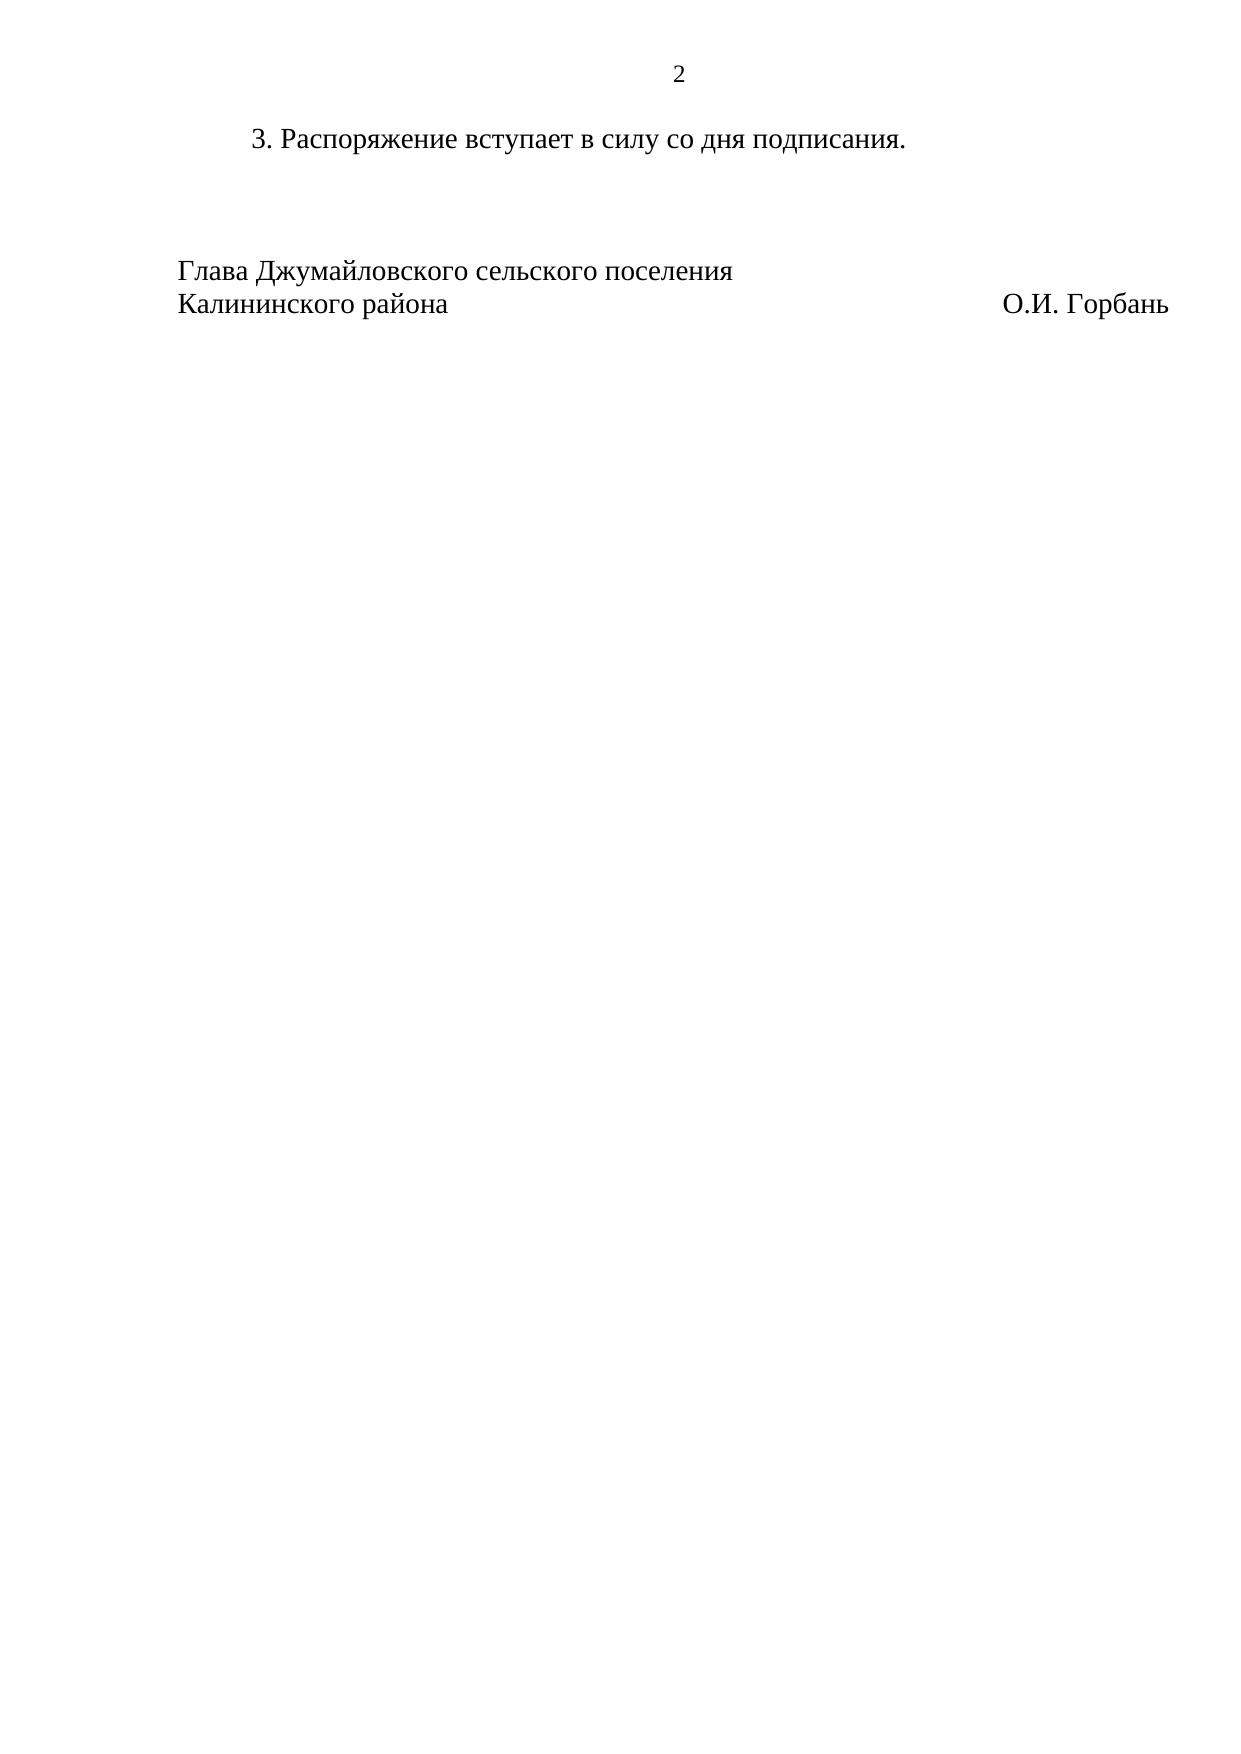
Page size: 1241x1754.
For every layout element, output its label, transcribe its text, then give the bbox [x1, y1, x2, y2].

text 2 [177, 59, 1181, 88]
text Глава Джумайловского сельского поселения [177, 253, 1181, 287]
text Калининского района О.И. Горбань [177, 287, 1181, 320]
text 3. Распоряжение вступает в силу со дня подписания. [177, 121, 1181, 155]
